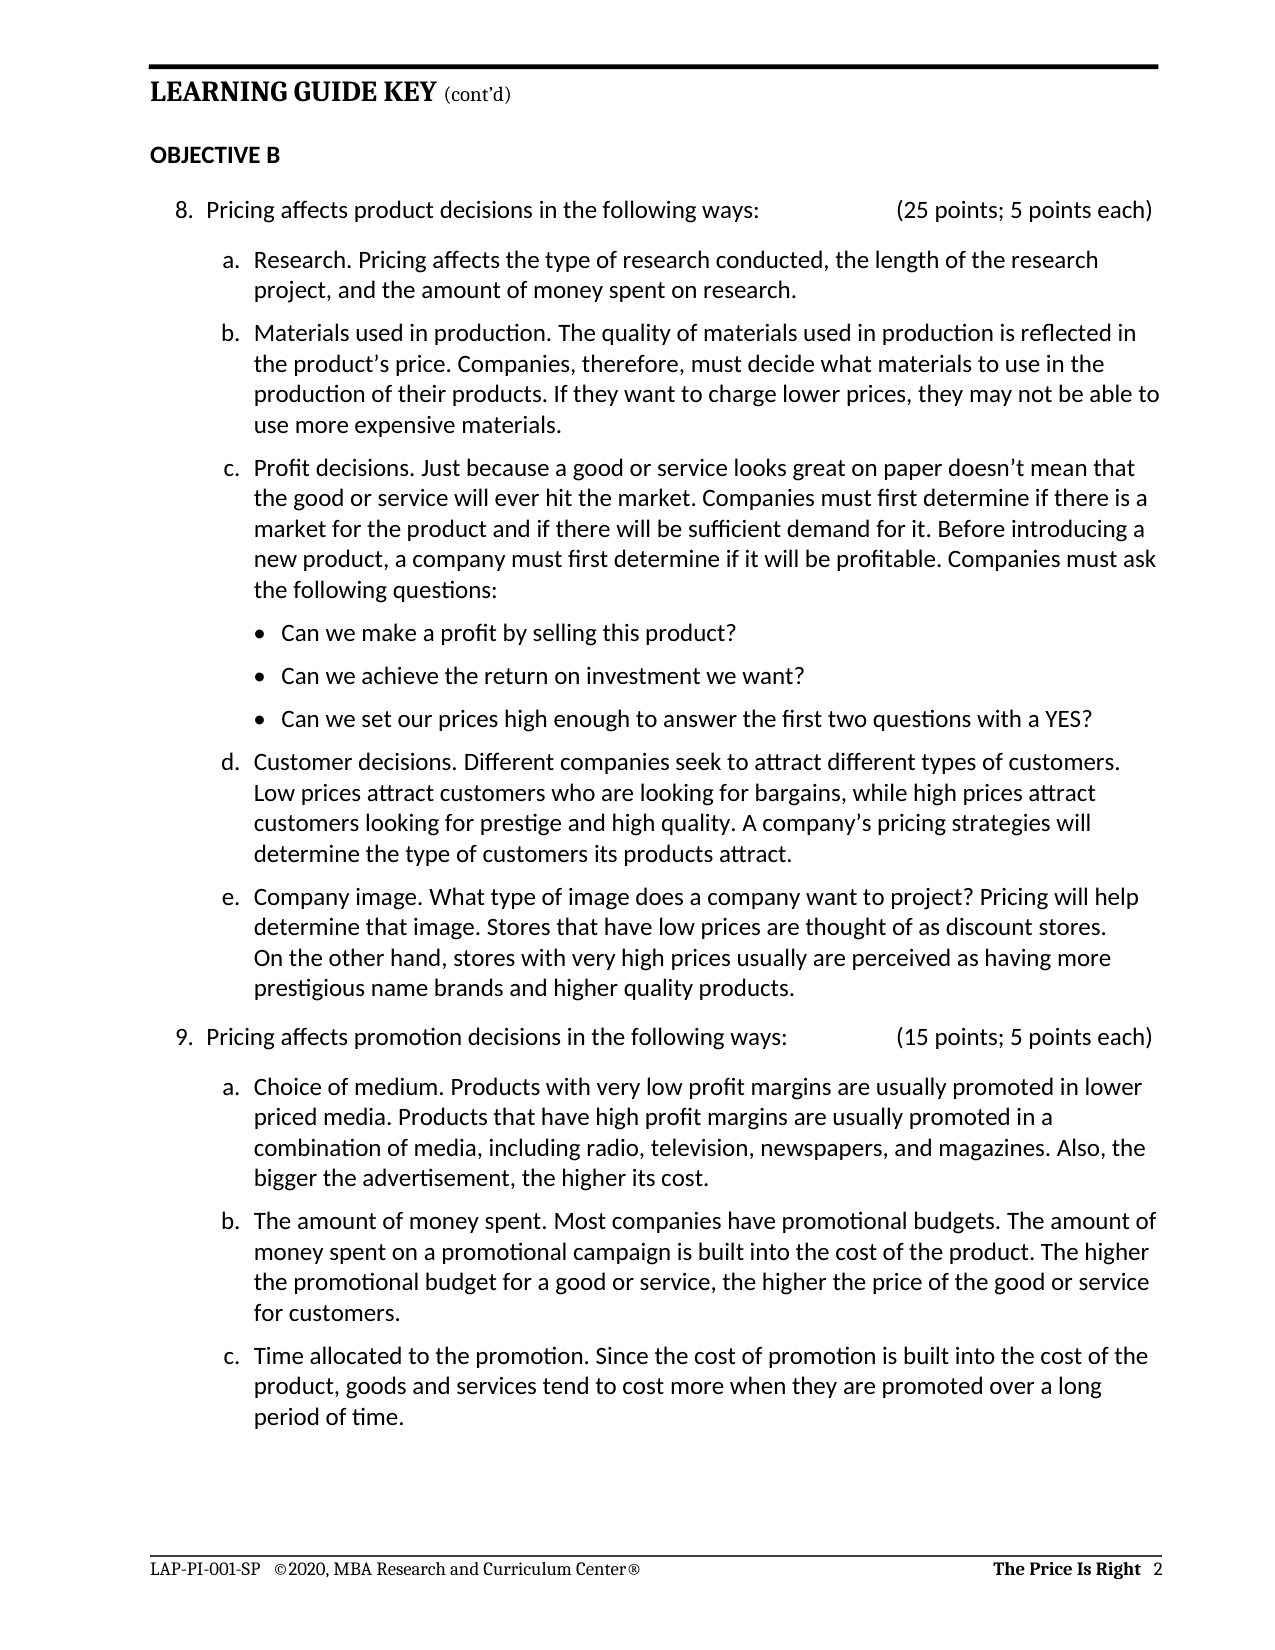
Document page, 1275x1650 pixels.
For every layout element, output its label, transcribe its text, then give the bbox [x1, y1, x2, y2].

text d. Customer decisions. Different companies seek to attract different types of customers. Low prices attract customers who are looking for bargains, while high prices attract customers looking for prestige and high quality. A company’s pricing strategies will determine the type of customers its products attract. [150, 746, 1162, 868]
text 9. Pricing affects promotion decisions in the following ways: (15 points; 5 points each) [150, 1022, 1162, 1052]
text • Can we achieve the return on investment we want? [150, 660, 1162, 691]
text e. Company image. What type of image does a company want to project? Pricing will help determine that image. Stores that have low prices are thought of as discount stores. On the other hand, stores with very high prices usually are perceived as having more prestigious name brands and higher quality products. [150, 881, 1162, 1003]
text Objective B [150, 139, 1162, 169]
text b. Materials used in production. The quality of materials used in production is reflected in the product’s price. Companies, therefore, must decide what materials to use in the production of their products. If they want to charge lower prices, they may not be able to use more expensive materials. [150, 317, 1162, 439]
text c. Profit decisions. Just because a good or service looks great on paper doesn’t mean that the good or service will ever hit the market. Companies must first determine if there is a market for the product and if there will be sufficient demand for it. Before introducing a new product, a company must first determine if it will be profitable. Companies must ask the following questions: [150, 452, 1162, 604]
text a. Research. Pricing affects the type of research conducted, the length of the research project, and the amount of money spent on research. [150, 244, 1162, 305]
text 8. Pricing affects product decisions in the following ways: (25 points; 5 points each) [150, 194, 1162, 225]
text • Can we make a profit by selling this product? [150, 617, 1162, 648]
text a. Choice of medium. Products with very low profit margins are usually promoted in lower priced media. Products that have high profit margins are usually promoted in a combination of media, including radio, television, newspapers, and magazines. Also, the bigger the advertisement, the higher its cost. [150, 1071, 1162, 1193]
text b. The amount of money spent. Most companies have promotional budgets. The amount of money spent on a promotional campaign is built into the cost of the product. The higher the promotional budget for a good or service, the higher the price of the good or service for customers. [150, 1205, 1162, 1327]
text • Can we set our prices high enough to answer the first two questions with a YES? [150, 703, 1162, 734]
text LEARNING GUIDE KEY (cont’d) [150, 75, 1162, 108]
text c. Time allocated to the promotion. Since the cost of promotion is built into the cost of the product, goods and services tend to cost more when they are promoted over a long period of time. [150, 1340, 1162, 1432]
